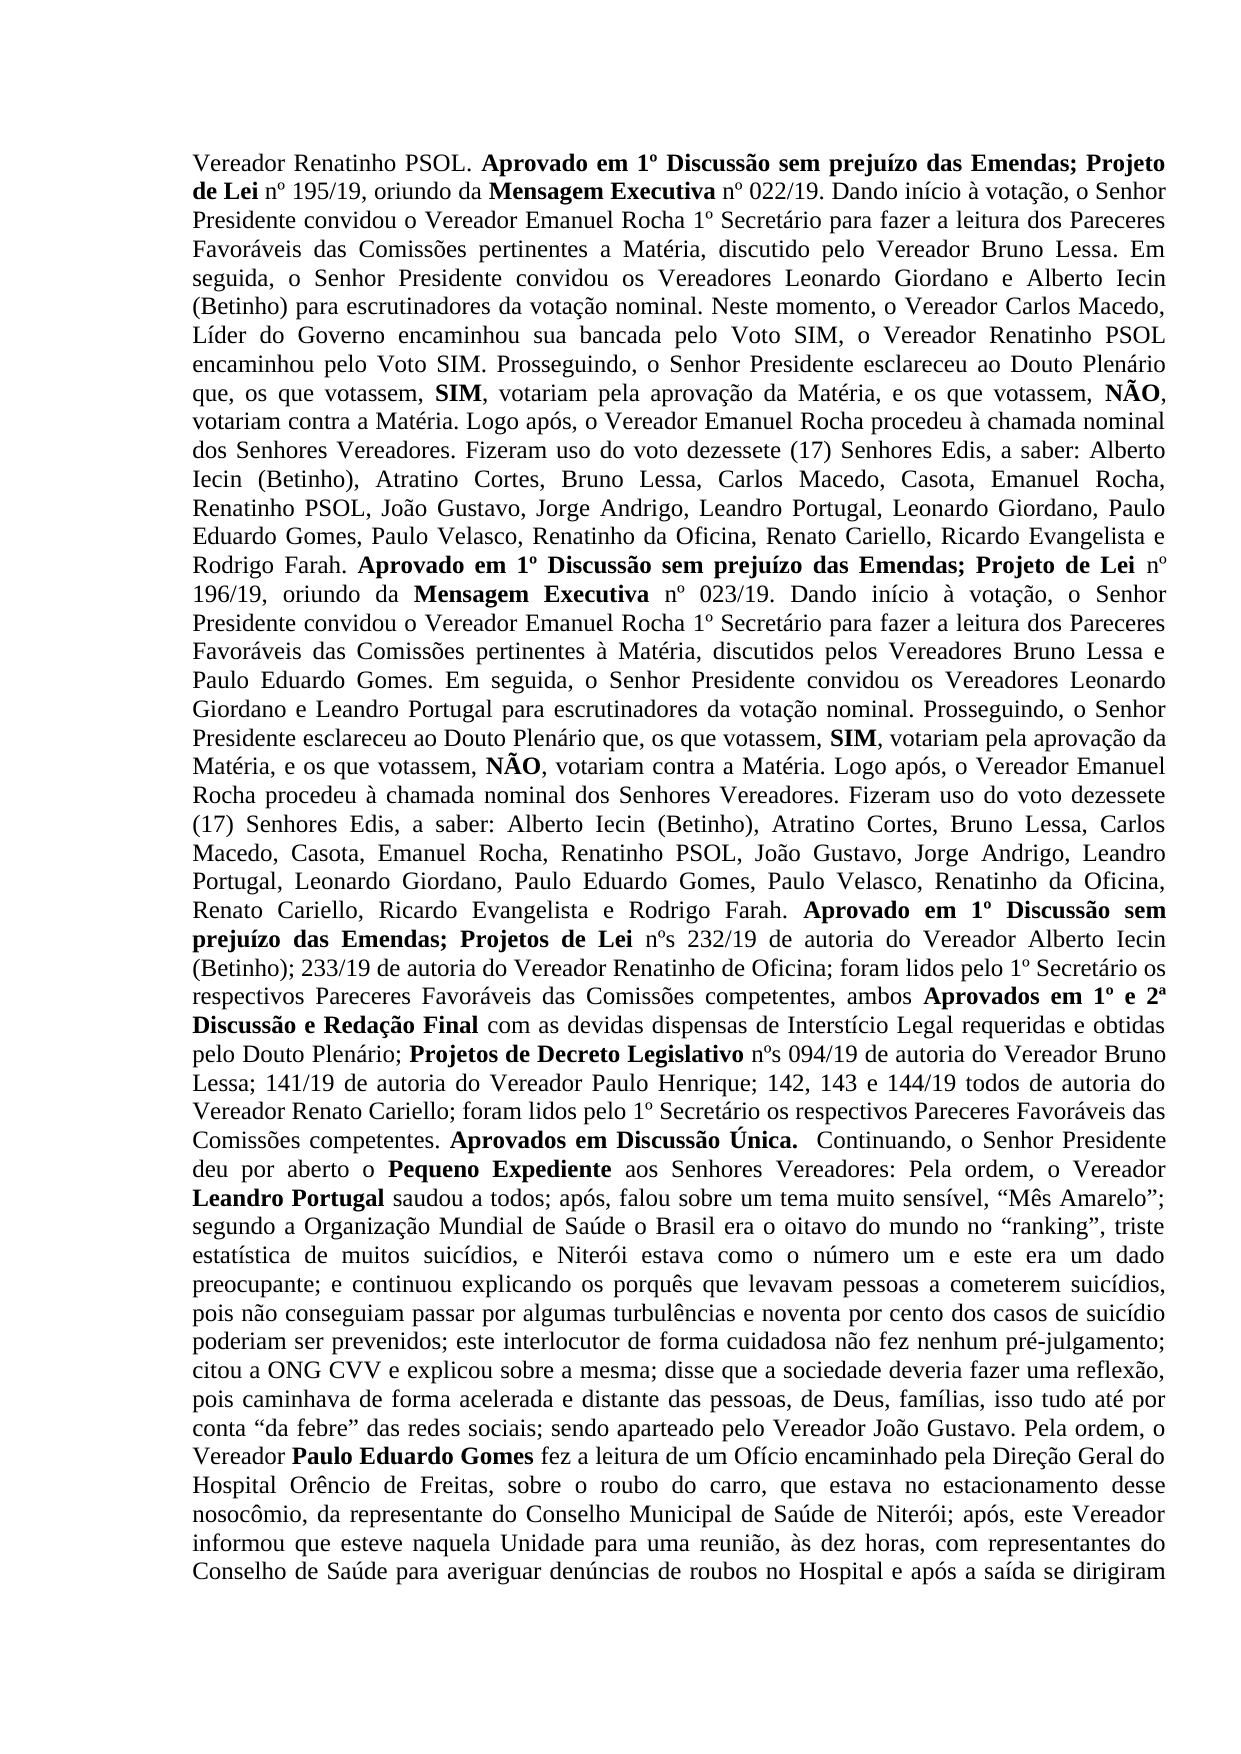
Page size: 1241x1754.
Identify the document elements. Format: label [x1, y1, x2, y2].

text [192, 148, 1167, 1585]
